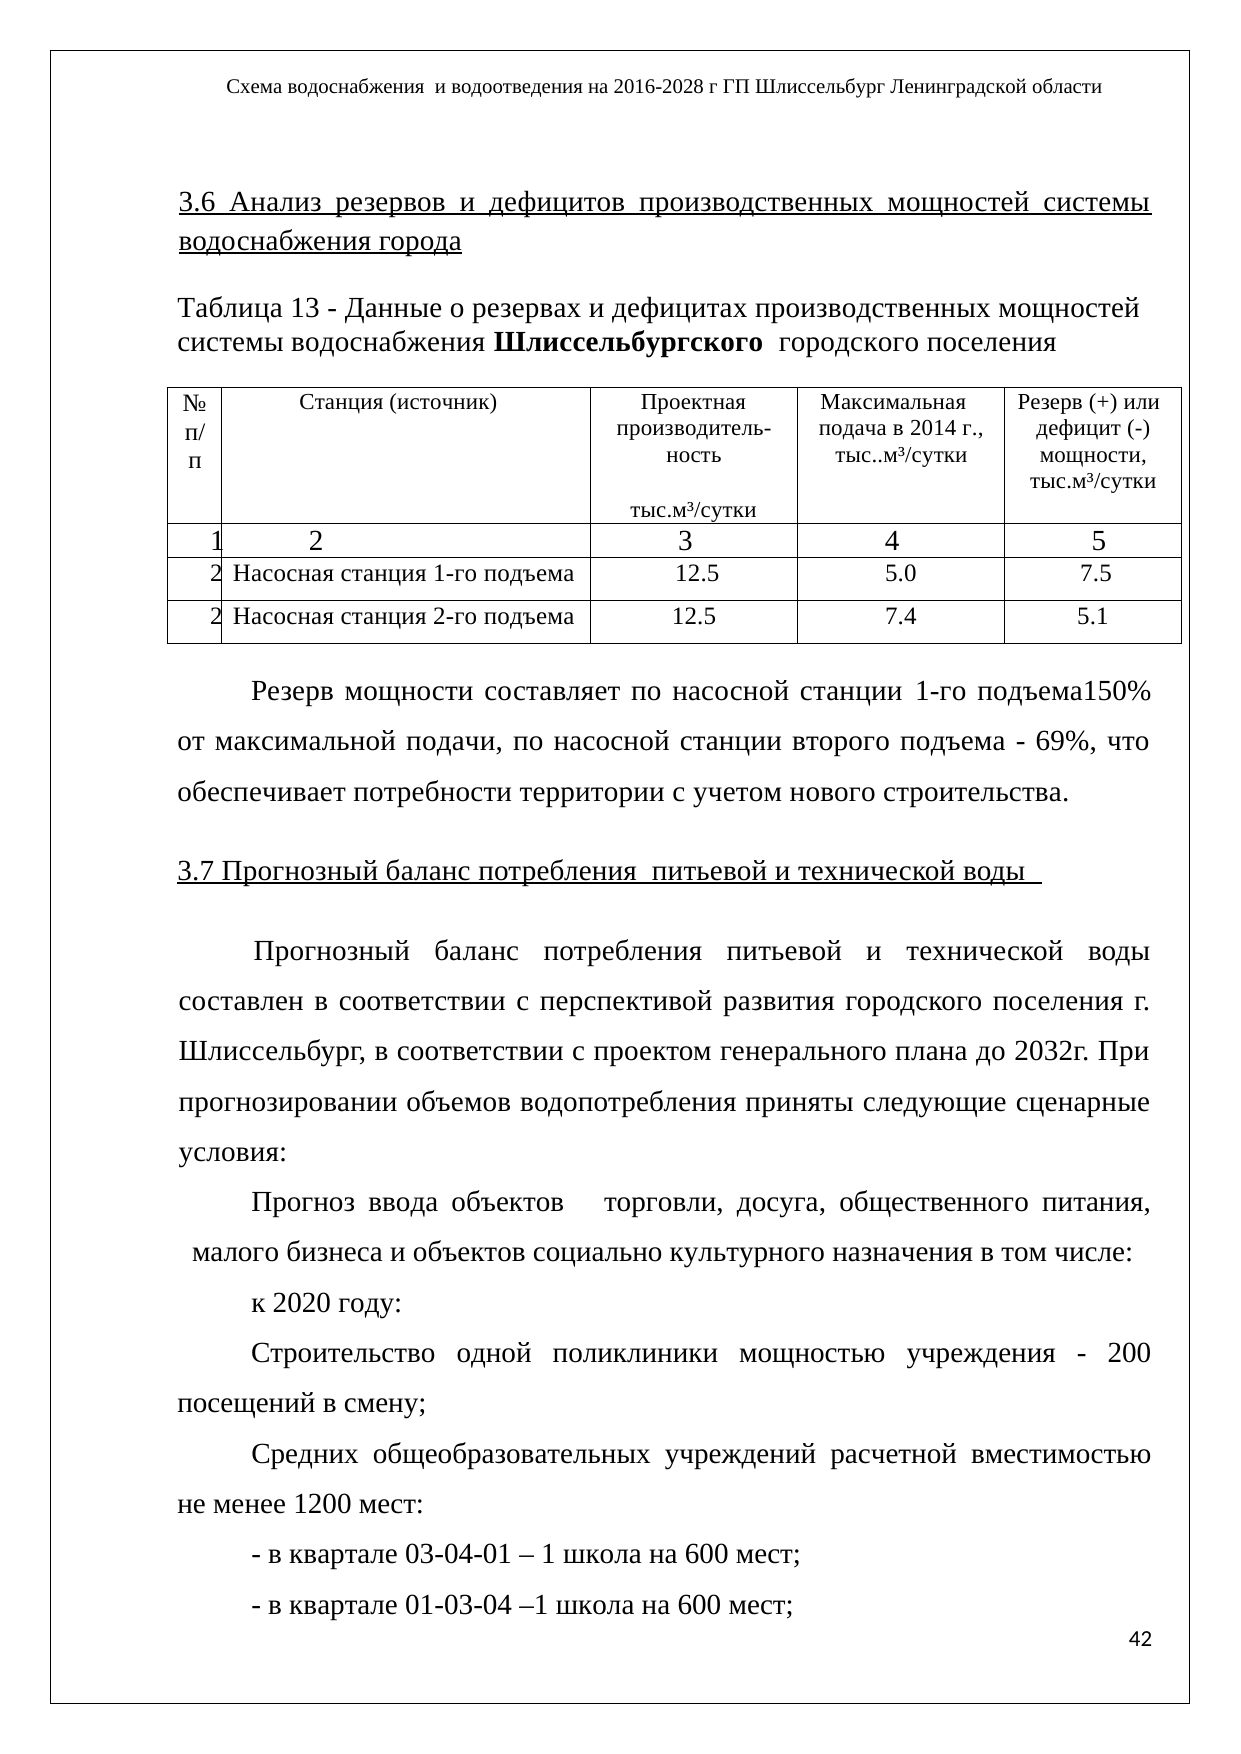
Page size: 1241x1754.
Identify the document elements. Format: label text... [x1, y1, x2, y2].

table_cell 12.5 [591, 558, 797, 600]
table_cell 12.5 [591, 601, 797, 643]
table_cell 3 [591, 524, 797, 557]
table_cell 7.5 [1005, 558, 1181, 600]
table_cell 5.0 [798, 558, 1004, 600]
table_cell 5.1 [1005, 601, 1181, 643]
table_header № п/п [168, 388, 221, 522]
table_cell Насосная станция 2-го подъема [222, 601, 590, 643]
table_cell 2 [222, 524, 590, 557]
text Таблица 13 - Данные о резервах и дефицитах производственных мощностей системы водоснабжения Шлиссельбургского городского поселения [177, 291, 1152, 358]
text - в квартале 01-03-04 –1 школа на 600 мест; [177, 1587, 1152, 1620]
table_cell 2 [168, 558, 221, 600]
table_header Максимальная подача в 2014 г., тыс..м³/сутки [798, 388, 1004, 522]
text 3.7 Прогнозный баланс потребления питьевой и технической воды [177, 853, 1152, 887]
text Строительство одной поликлиники мощностью учреждения - 200 посещений в смену; [177, 1335, 1152, 1419]
table_cell 4 [798, 524, 1004, 557]
table_cell 2 [168, 601, 221, 643]
table_header Резерв (+) или дефицит (-) мощности, тыс.м³/сутки [1005, 388, 1181, 522]
text Прогнозный баланс потребления питьевой и технической воды составлен в соответствии с перспективой развития городского поселения г. Шлиссельбург, в соответствии с проектом генерального плана до 2032г. При прогнозировании объемов водопотребления приняты следующие сценарные условия: [178, 933, 1152, 1167]
table_cell Насосная станция 1-го подъема [222, 558, 590, 600]
table_cell 1 [168, 524, 221, 557]
table_header Проектная производитель-ность тыс.м³/сутки [591, 388, 797, 522]
text Средних общеобразовательных учреждений расчетной вместимостью не менее 1200 мест: [177, 1436, 1152, 1520]
text Резерв мощности составляет по насосной станции 1-го подъема150% от максимальной подачи, по насосной станции второго подъема - 69%, что обеспечивает потребности территории с учетом нового строительства. [177, 673, 1152, 807]
table_cell 7.4 [798, 601, 1004, 643]
text Прогноз ввода объектов торговли, досуга, общественного питания, малого бизнеса и объектов социально культурного назначения в том числе: [192, 1184, 1152, 1268]
table_cell 5 [1005, 524, 1181, 557]
text 3.6 Анализ резервов и дефицитов производственных мощностей системы водоснабжения города [178, 184, 1152, 213]
text к 2020 году: [214, 1285, 1152, 1318]
table_header Станция (источник) [222, 388, 590, 522]
text 3.6 Анализ резервов и дефицитов производственных мощностей системы водоснабжения города [178, 214, 1152, 256]
text - в квартале 03-04-01 – 1 школа на 600 мест; [177, 1536, 1152, 1570]
